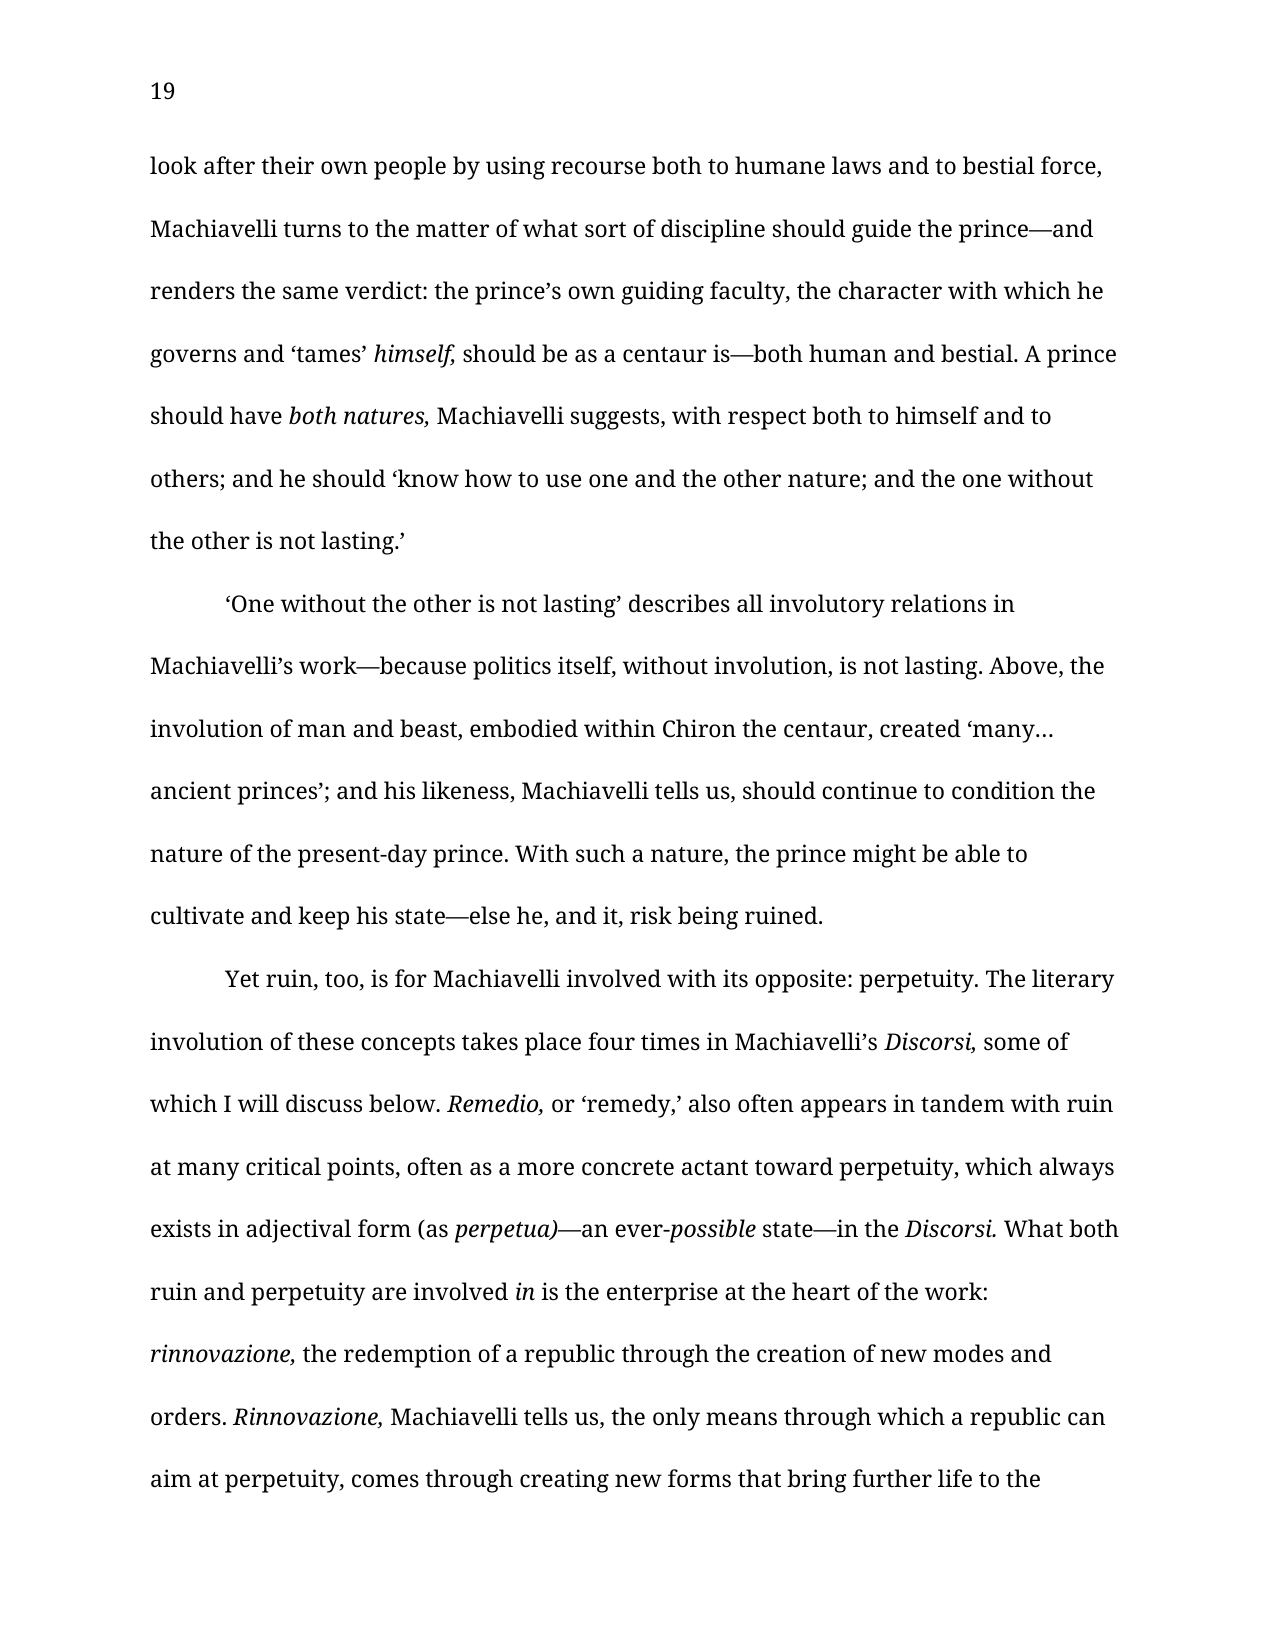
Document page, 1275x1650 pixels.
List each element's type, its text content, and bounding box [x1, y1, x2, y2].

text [150, 963, 1125, 1494]
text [150, 150, 1125, 556]
text ‘One without the other is not lasting’ describes all involutory relations in Machiavelli’s work—because politics itself, without involution, is not lasting. Above, the involution of man and beast, embodied within Chiron the centaur, created ‘many… ancient princes’; and his likeness, Machiavelli tells us, should continue to condition the nature of the present-day prince. With such a nature, the prince might be able to cultivate and keep his state—else he, and it, risk being ruined. [150, 588, 1125, 931]
